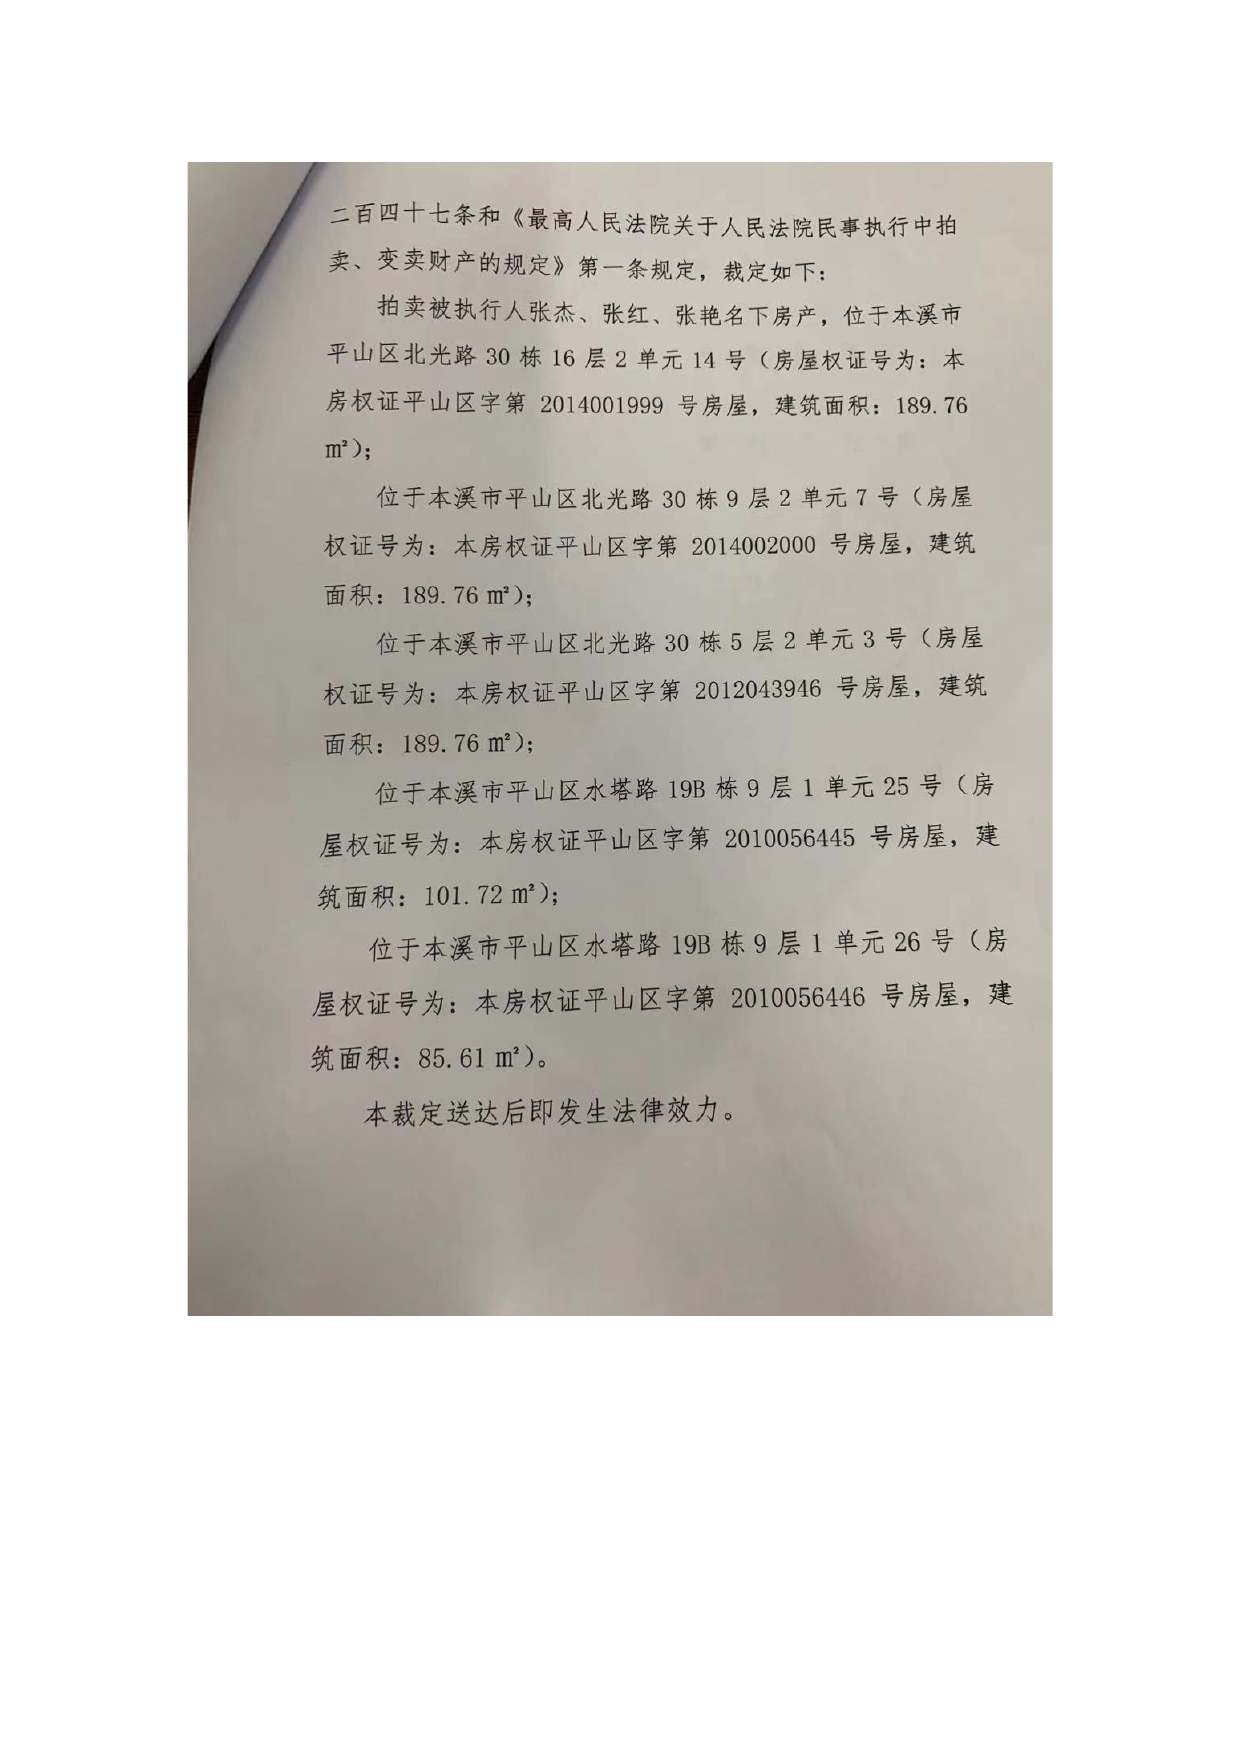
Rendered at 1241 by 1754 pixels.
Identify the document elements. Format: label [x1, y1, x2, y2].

picture [187, 162, 1053, 1316]
